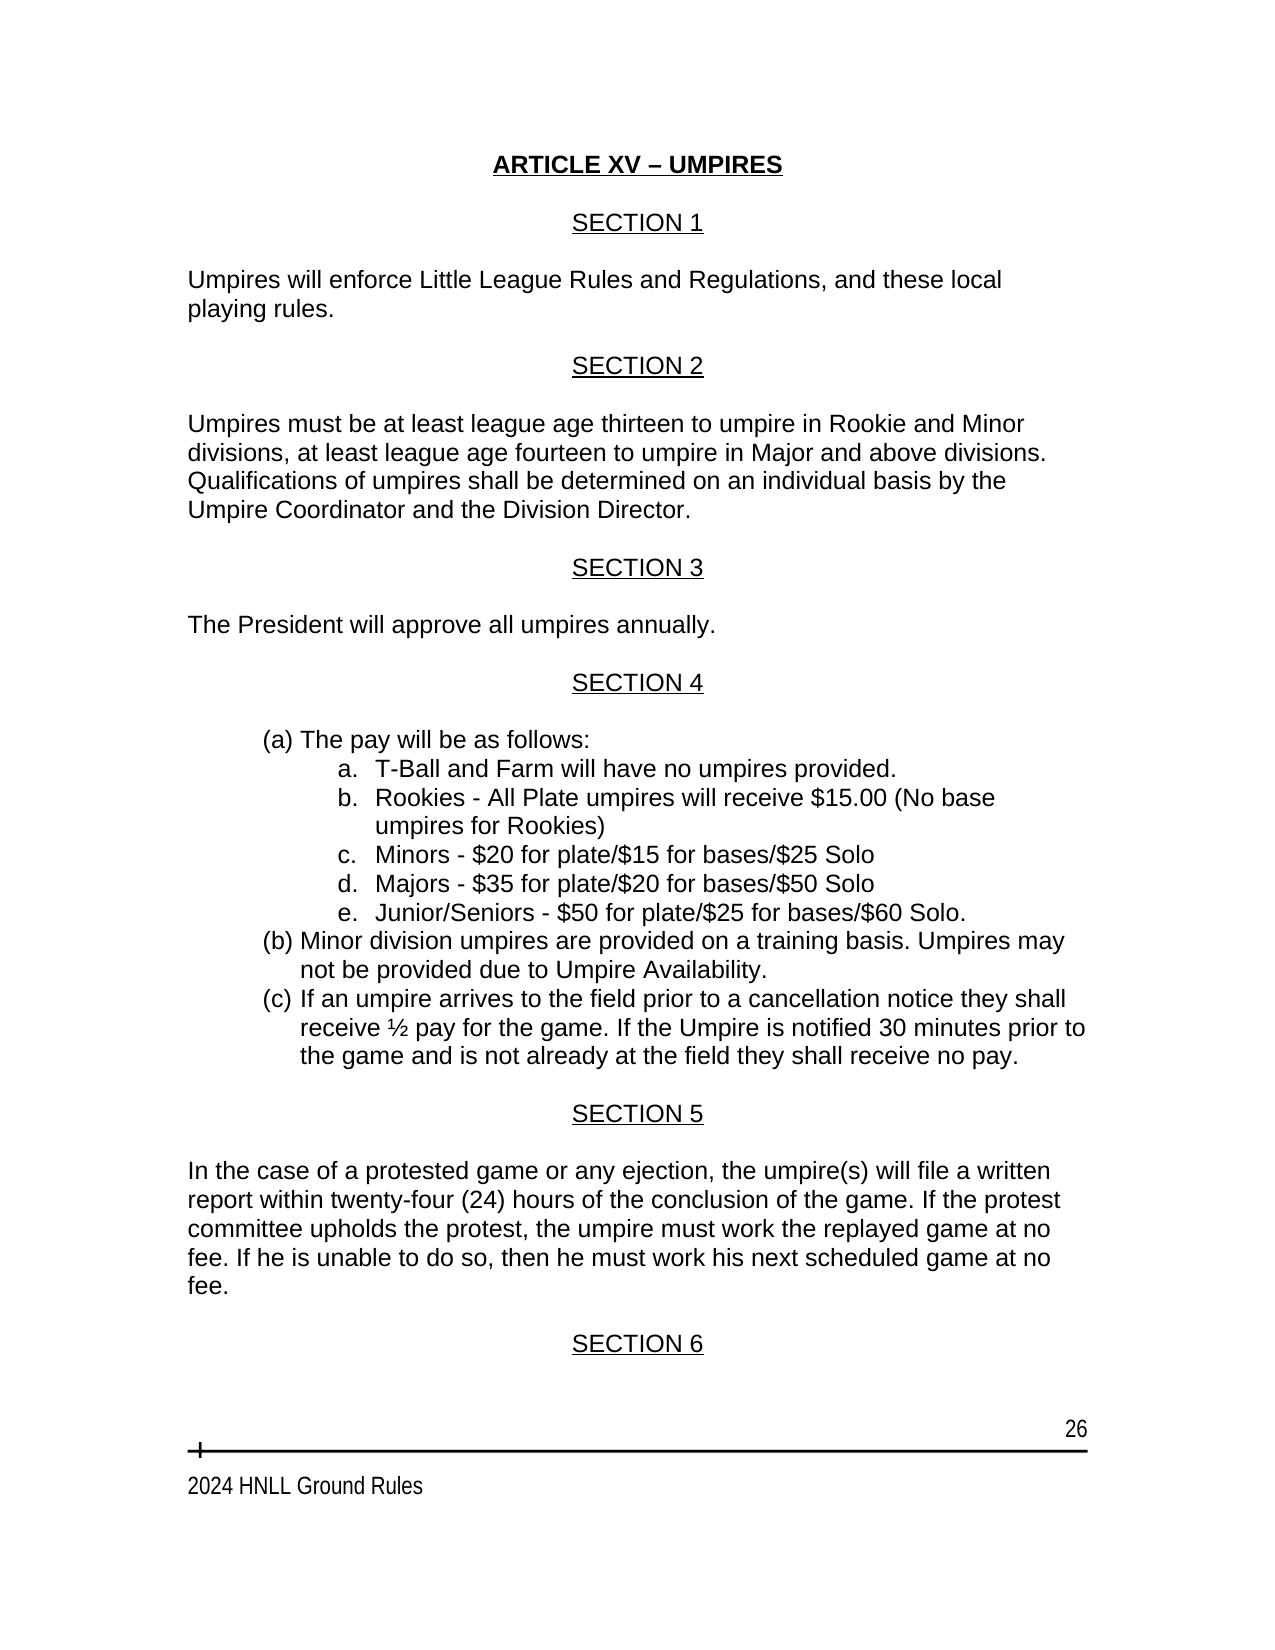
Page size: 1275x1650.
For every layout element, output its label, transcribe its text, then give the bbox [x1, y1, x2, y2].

list If an umpire arrives to the field prior to a cancellation notice they shall receive ½ pay for the game. If the Umpire is notified 30 minutes prior to the game and is not already at the field they shall receive no pay. [262, 984, 1087, 1070]
list Minors - $20 for plate/$15 for bases/$25 Solo [337, 840, 1087, 869]
text SECTION 1 [187, 207, 1087, 236]
text SECTION 3 [187, 552, 1087, 581]
text ARTICLE XV – UMPIRES [187, 150, 1087, 179]
text SECTION 6 [187, 1329, 1087, 1357]
text Umpires must be at least league age thirteen to umpire in Rookie and Minor divisions, at least league age fourteen to umpire in Major and above divisions. Qualifications of umpires shall be determined on an individual basis by the Umpire Coordinator and the Division Director. [187, 409, 1087, 524]
text In the case of a protested game or any ejection, the umpire(s) will file a written report within twenty-four (24) hours of the conclusion of the game. If the protest committee upholds the protest, the umpire must work the replayed game at no fee. If he is unable to do so, then he must work his next scheduled game at no fee. [187, 1156, 1087, 1300]
list The pay will be as follows: [262, 725, 1087, 754]
list Minor division umpires are provided on a training basis. Umpires may not be provided due to Umpire Availability. [262, 926, 1087, 984]
text Umpires will enforce Little League Rules and Regulations, and these local playing rules. [187, 265, 1087, 322]
text The President will approve all umpires annually. [187, 610, 1087, 639]
text SECTION 2 [187, 351, 1087, 380]
list Majors - $35 for plate/$20 for bases/$50 Solo [337, 869, 1087, 897]
list Junior/Seniors - $50 for plate/$25 for bases/$60 Solo. [337, 897, 1087, 926]
text SECTION 4 [187, 667, 1087, 696]
picture [187, 1442, 1088, 1458]
text SECTION 5 [187, 1099, 1087, 1127]
list T-Ball and Farm will have no umpires provided. [337, 754, 1087, 782]
list Rookies - All Plate umpires will receive $15.00 (No base umpires for Rookies) [337, 782, 1087, 840]
